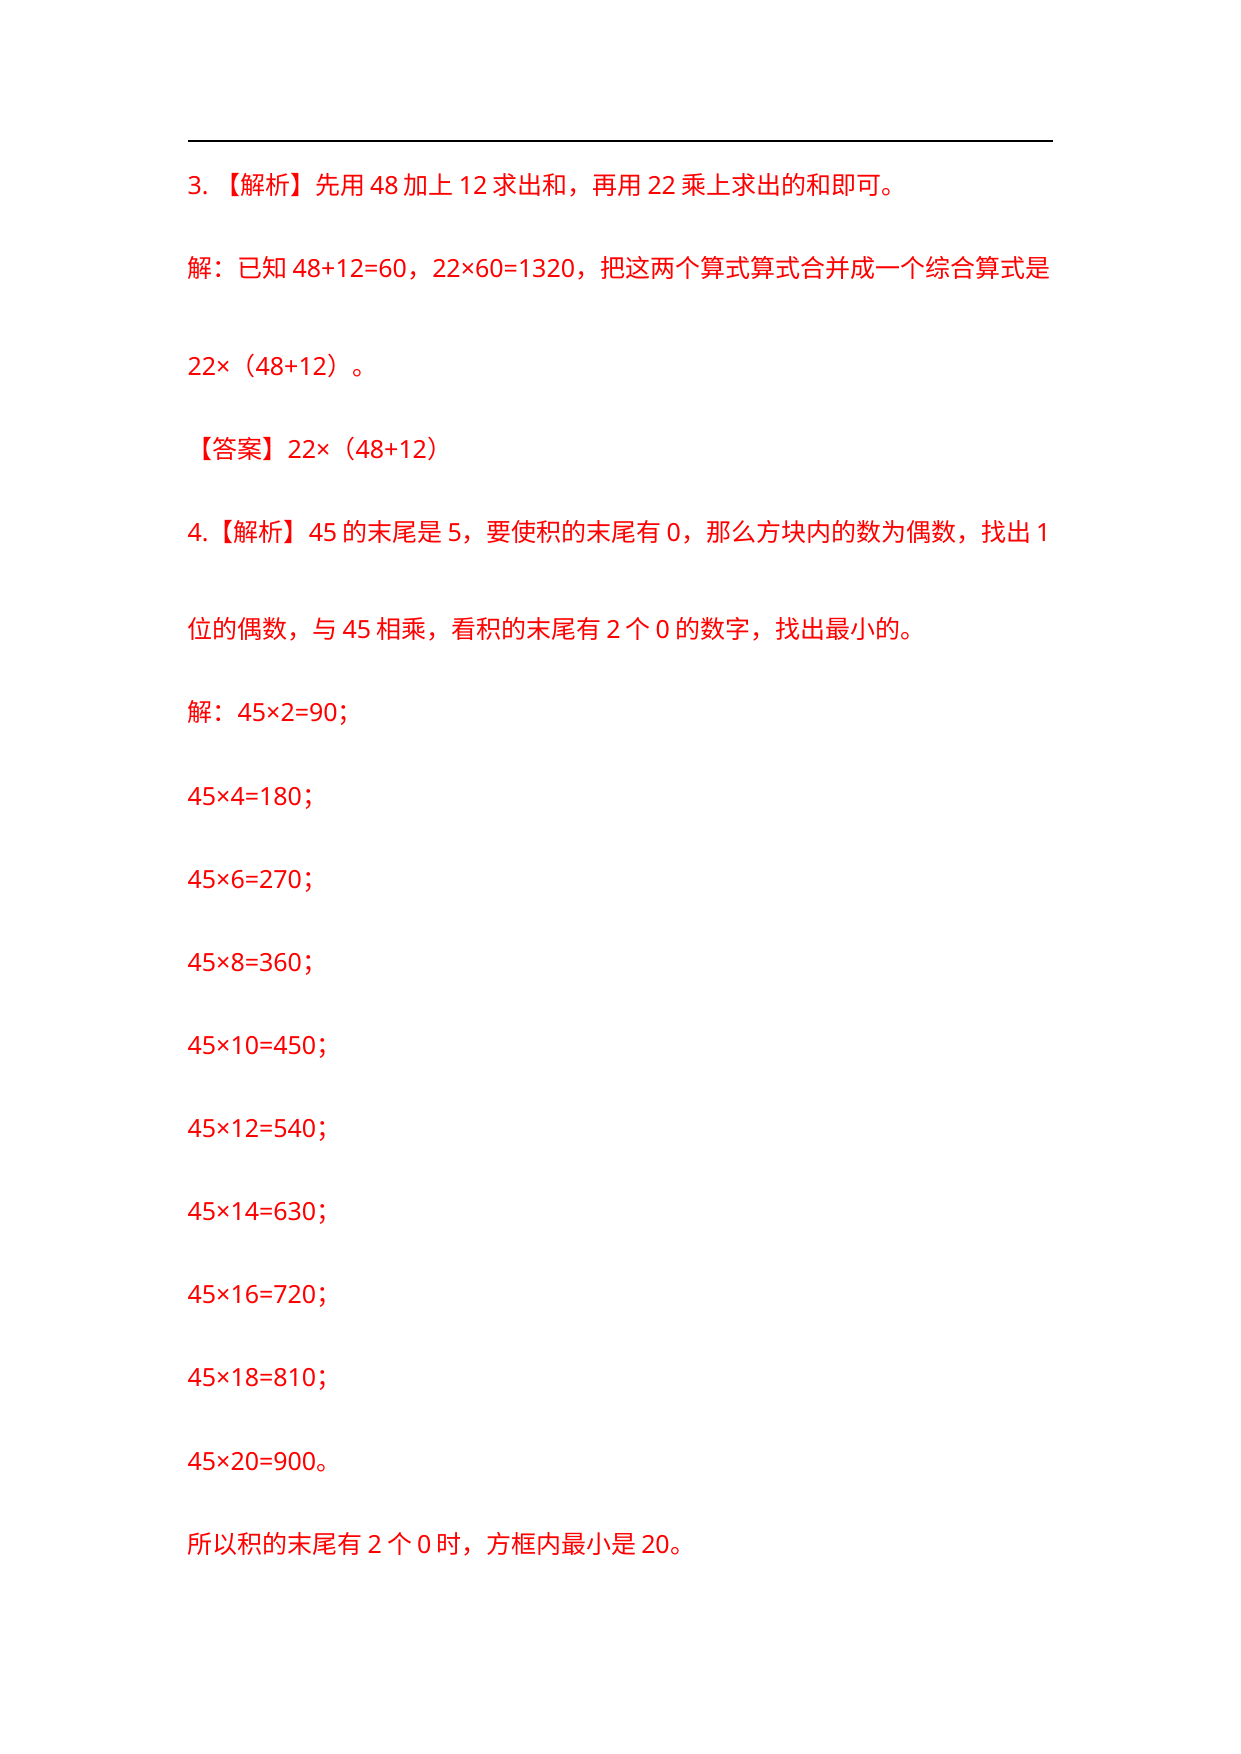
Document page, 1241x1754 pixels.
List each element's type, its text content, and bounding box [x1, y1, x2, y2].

text 45×14=630； [187, 1177, 1053, 1242]
text 解：已知48+12=60，22×60=1320，把这两个算式算式合并成一个综合算式是 22×（48+12）。 [187, 234, 1053, 397]
text 【答案】22×（48+12）[来源:Z|xx|k.Com] [187, 415, 1053, 480]
text 解：45×2=90； [187, 678, 1053, 743]
text 45×12=540； [187, 1094, 1053, 1159]
text 所以积的末尾有2个0时，方框内最小是20。 [187, 1510, 1053, 1575]
text 3. 【解析】先用48加上12求出和，再用22乘上求出的和即可。 [187, 151, 1053, 216]
text 45×4=180； [187, 762, 1053, 827]
text 45×8=360； [187, 928, 1053, 993]
text 45×10=450； [187, 1011, 1053, 1076]
text 45×18=810； [187, 1343, 1053, 1408]
text 45×6=270； [187, 845, 1053, 910]
text 45×16=720； [187, 1260, 1053, 1325]
text 4.【解析】45的末尾是5，要使积的末尾有0，那么方块内的数为偶数，找出1位的偶数，与45相乘，看积的末尾有2个0的数字，找出最小的。 [187, 498, 1053, 660]
text 45×20=900。 [187, 1427, 1053, 1492]
